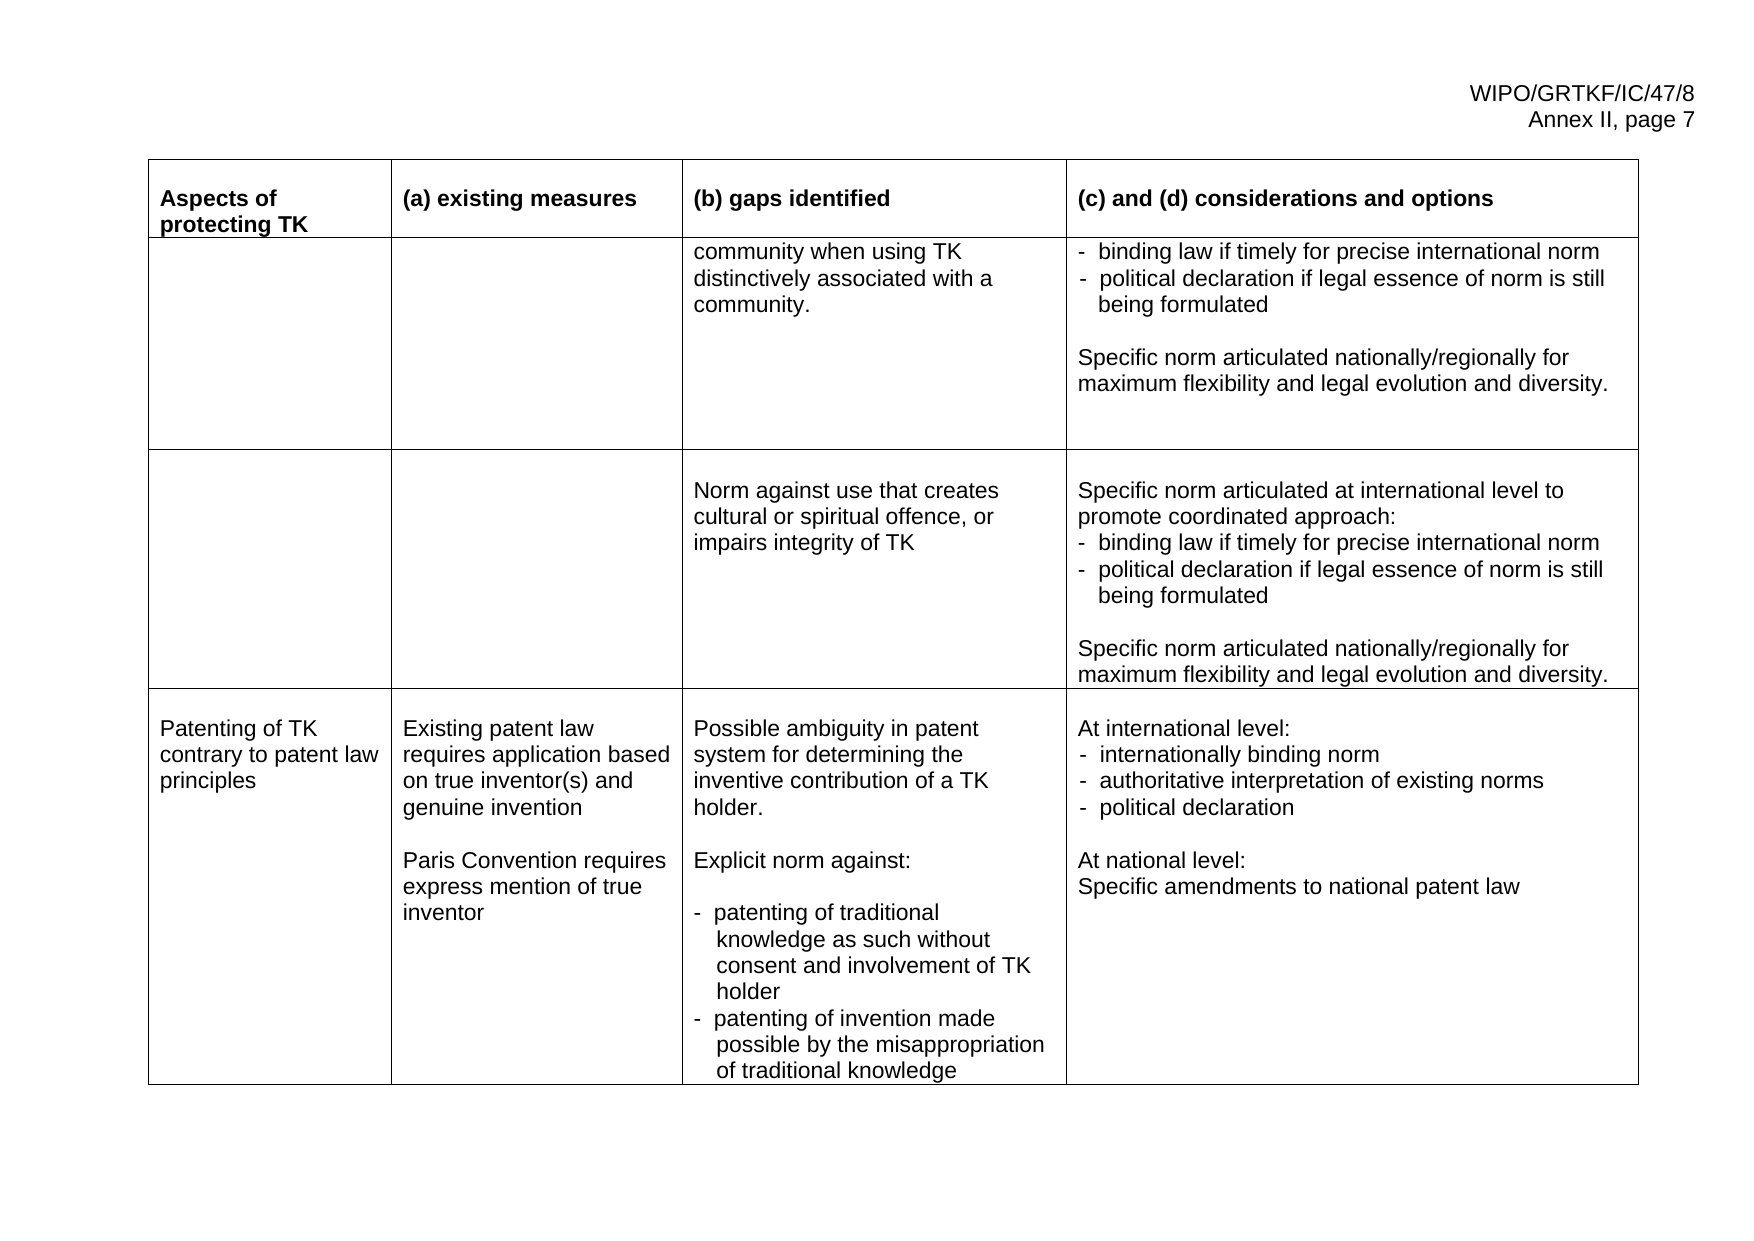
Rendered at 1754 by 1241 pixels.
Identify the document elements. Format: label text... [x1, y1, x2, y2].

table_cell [683, 689, 1066, 1084]
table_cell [683, 238, 1066, 449]
table_cell Norm against use that creates cultural or spiritual offence, or impairs integrity of TK [683, 450, 1066, 687]
table_header (b) gaps identified [683, 160, 1066, 237]
table_cell [149, 238, 391, 449]
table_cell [1067, 238, 1638, 449]
table_header (a) existing measures [392, 160, 682, 237]
table_cell [392, 450, 682, 687]
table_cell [149, 689, 391, 1084]
table_header (c) and (d) considerations and options [1067, 160, 1638, 237]
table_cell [392, 689, 682, 1084]
table_header Aspects of protecting TK [149, 160, 391, 237]
table_cell [149, 450, 391, 687]
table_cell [1067, 689, 1638, 1084]
table_cell [392, 238, 682, 449]
